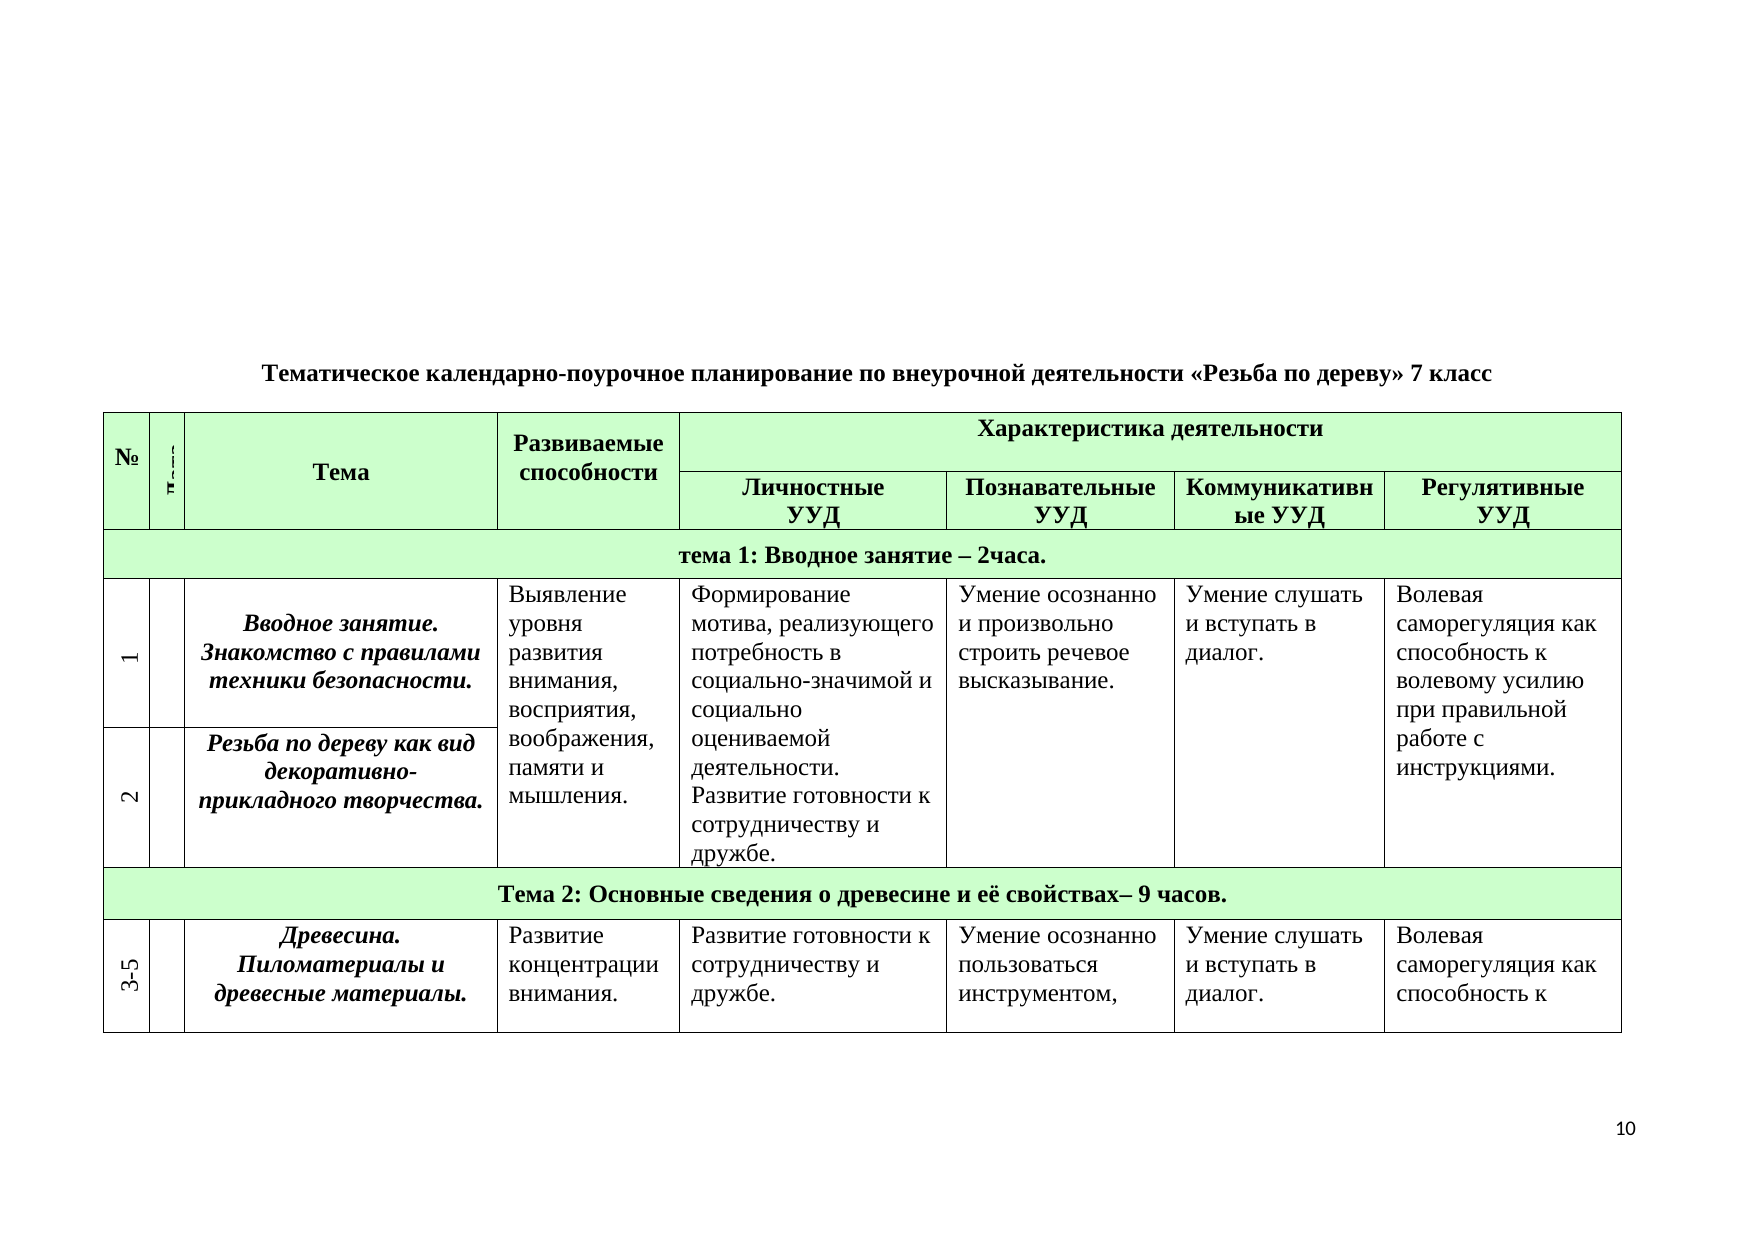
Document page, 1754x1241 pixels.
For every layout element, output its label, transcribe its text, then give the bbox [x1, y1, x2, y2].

table_cell [150, 579, 184, 727]
table_header Тема [185, 413, 497, 529]
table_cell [947, 920, 1174, 1032]
table_cell [150, 728, 184, 867]
table_cell Регулятивные УУД [1385, 472, 1621, 529]
table_cell тема 1: Вводное занятие – 2часа. [104, 530, 1621, 578]
table_cell Умение осознанно и произвольно строить речевое высказывание. [947, 579, 1174, 867]
table_cell Формирование мотива, реализующего потребность в социально-значимой и социально оцениваемой деятельности. Развитие готовности к сотрудничеству и дружбе. [680, 579, 946, 867]
table_cell Познавательные УУД [947, 472, 1174, 529]
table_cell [1385, 920, 1621, 1032]
table_cell Тема 2: Основные сведения о древесине и её свойствах– 9 часов. [104, 868, 1621, 919]
table_cell Коммуникативные УУД [1175, 472, 1384, 529]
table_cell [498, 920, 679, 1032]
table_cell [1175, 920, 1384, 1032]
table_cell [680, 920, 946, 1032]
table_cell 2 [104, 728, 149, 867]
table_cell Волевая саморегуляция как способность к волевому усилию при правильной работе с инструкциями. [1385, 579, 1621, 867]
table_cell Выявление уровня развития внимания, восприятия, воображения, памяти и мышления. [498, 579, 679, 867]
table_header Дата [150, 413, 184, 529]
table_cell Вводное занятие. Знакомство с правилами техники безопасности. [185, 579, 497, 727]
table_cell Древесина. Пиломатериалы и древесные материалы. [185, 920, 497, 1032]
table_header Развиваемые способности [498, 413, 679, 529]
table_cell [150, 920, 184, 1032]
table_cell 1 [104, 579, 149, 727]
table_cell Резьба по дереву как вид декоративно-прикладного творчества. [185, 728, 497, 867]
table_cell 3-5 [104, 920, 149, 1032]
table_header № [104, 413, 149, 529]
table_cell Умение слушать и вступать в диалог. [1175, 579, 1384, 867]
table_header Характеристика деятельности [680, 413, 1621, 471]
table_cell Личностные УУД [680, 472, 946, 529]
text Тематическое календарно-поурочное планирование по внеурочной деятельности «Резьба по дереву» 7 класс [118, 358, 1636, 387]
